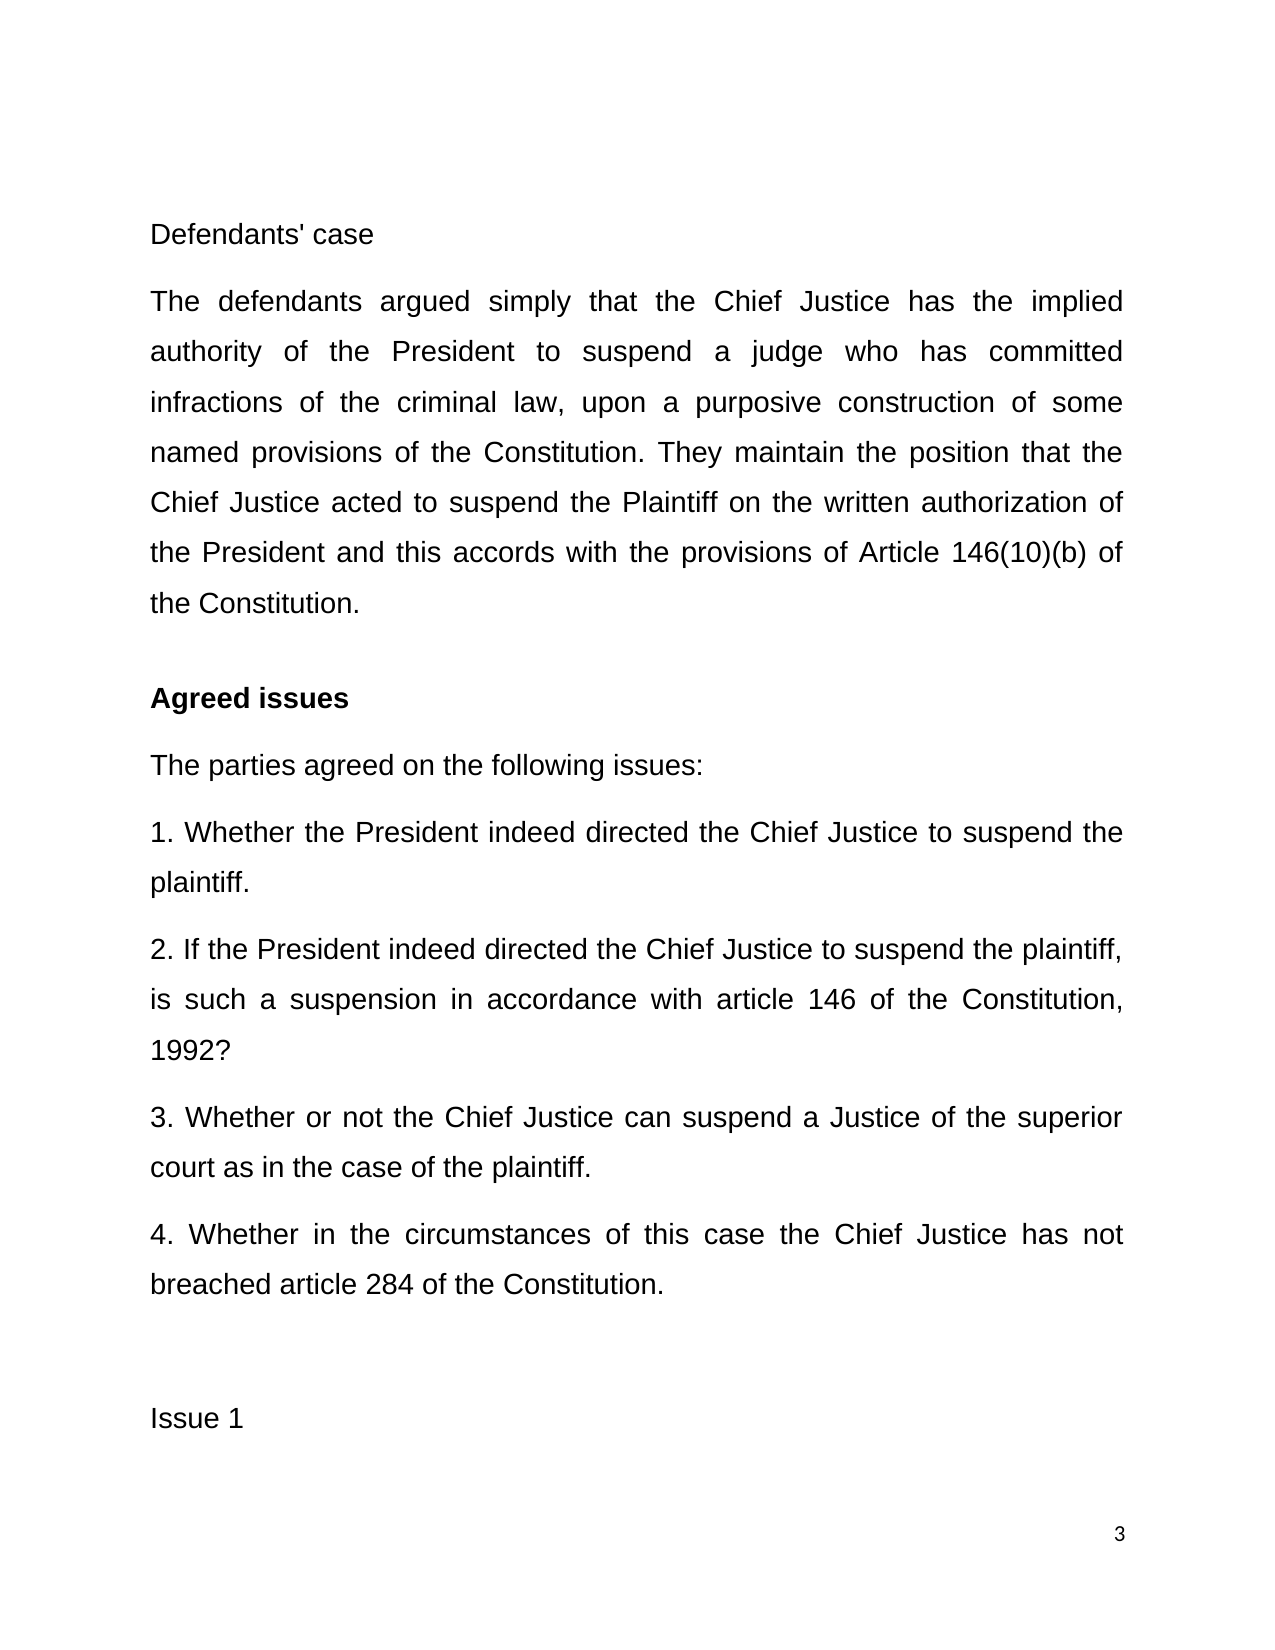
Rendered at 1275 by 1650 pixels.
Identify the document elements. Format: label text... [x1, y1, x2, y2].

text 3. Whether or not the Chief Justice can suspend a Justice of the superior court as in the case of the plaintiff. [150, 1100, 1125, 1183]
text Agreed issues [150, 681, 1125, 714]
text The parties agreed on the following issues: [150, 748, 1125, 781]
text Defendants' case [150, 217, 1125, 251]
text The defendants argued simply that the Chief Justice has the implied authority of the President to suspend a judge who has committed infractions of the criminal law, upon a purposive construction of some named provisions of the Constitution. They maintain the position that the Chief Justice acted to suspend the Plaintiff on the written authorization of the President and this accords with the provisions of Article 146(10)(b) of the Constitution. [150, 284, 1125, 619]
text 1. Whether the President indeed directed the Chief Justice to suspend the plaintiff. [150, 815, 1125, 899]
text 4. Whether in the circumstances of this case the Chief Justice has not breached article 284 of the Constitution. [150, 1217, 1125, 1301]
text 2. If the President indeed directed the Chief Justice to suspend the plaintiff, is such a suspension in accordance with article 146 of the Constitution, 1992? [150, 932, 1125, 1066]
text Issue 1 [150, 1401, 1125, 1435]
